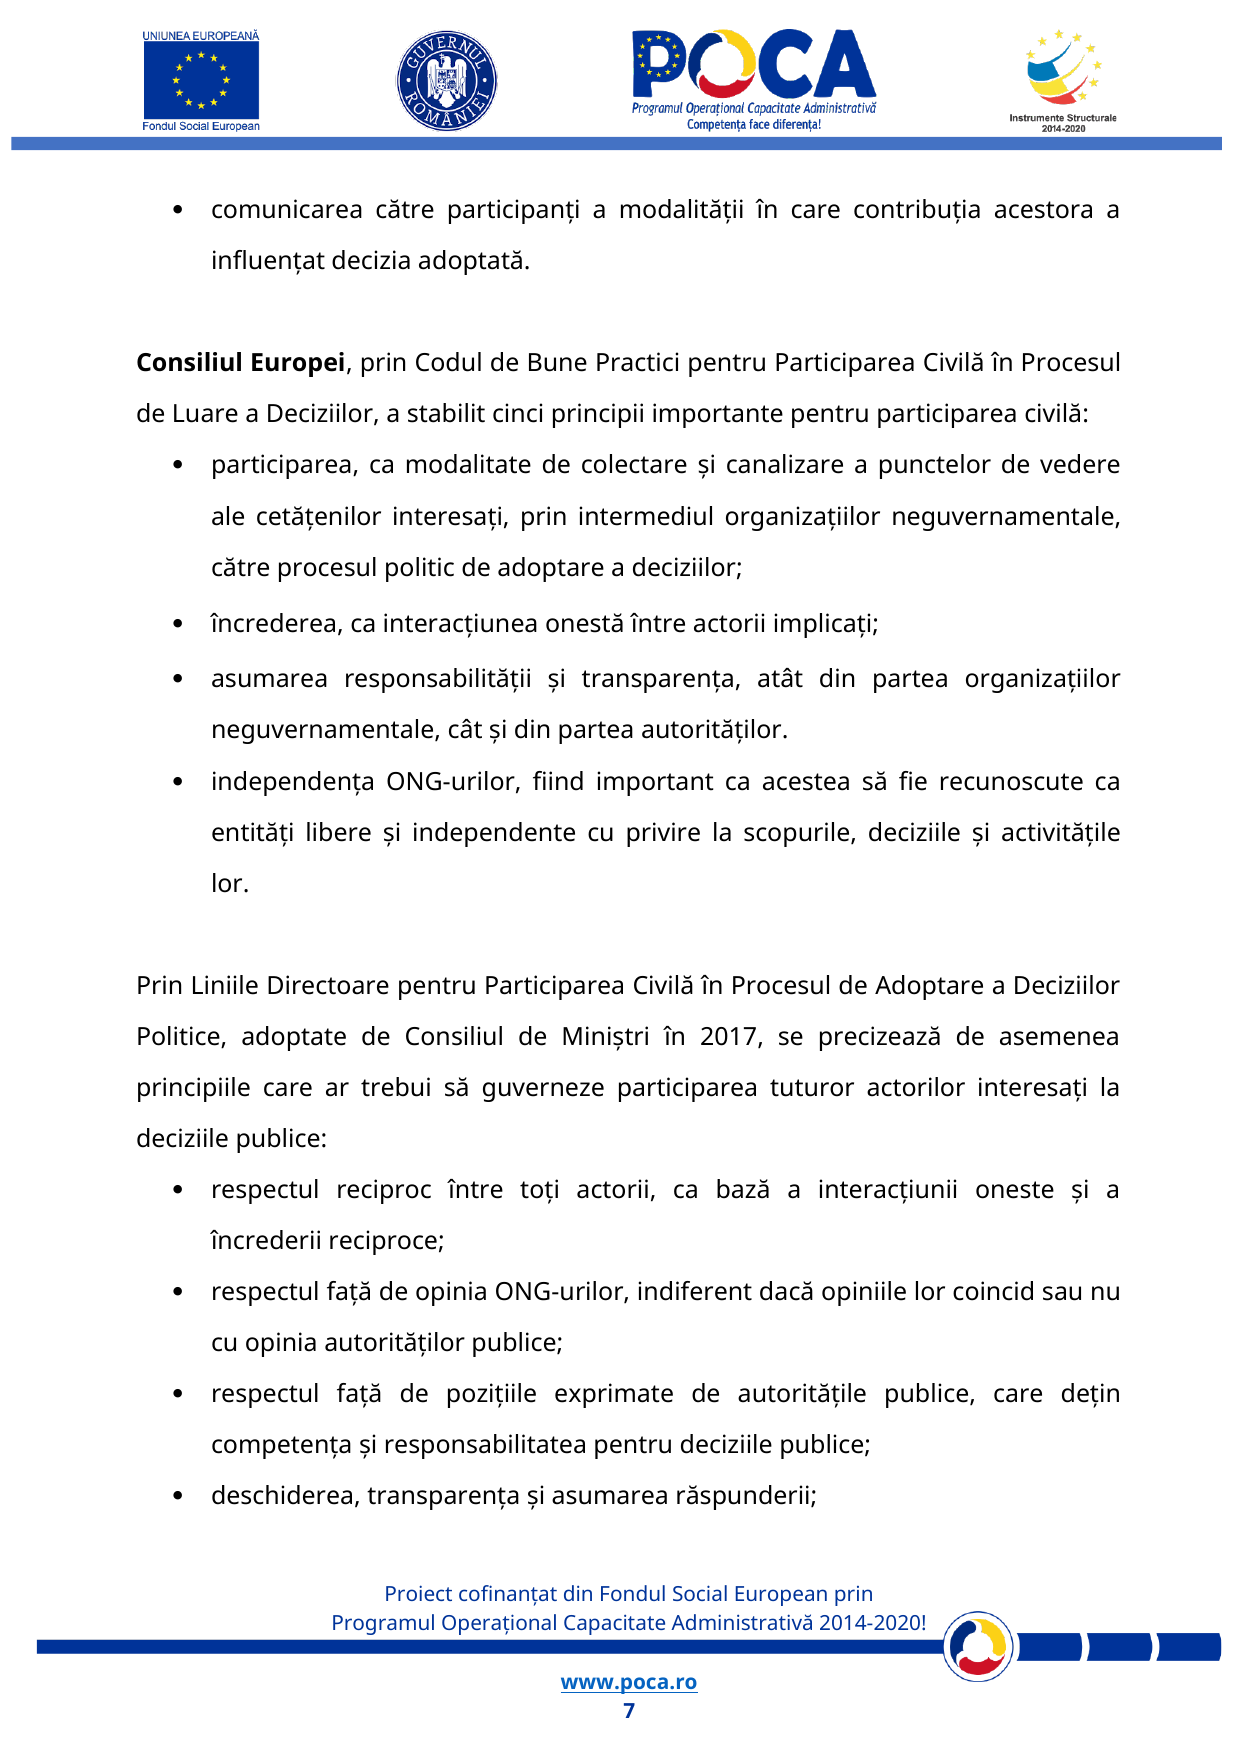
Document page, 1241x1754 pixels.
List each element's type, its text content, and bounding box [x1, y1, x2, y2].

list participarea, ca modalitate de colectare și canalizare a punctelor de vedere ale cetățenilor interesați, prin intermediul organizațiilor neguvernamentale, către procesul politic de adoptare a deciziilor; [173, 447, 1122, 583]
list deschiderea, transparența și asumarea răspunderii; [173, 1478, 1122, 1512]
list respectul față de opinia ONG-urilor, indiferent dacă opiniile lor coincid sau nu cu opinia autorităților publice; [173, 1274, 1122, 1359]
list independența ONG-urilor, fiind important ca acestea să fie recunoscute ca entități libere și independente cu privire la scopurile, deciziile și activitățile lor. [173, 763, 1122, 899]
picture [36, 1611, 1222, 1682]
picture [141, 29, 1117, 132]
list respectul față de pozițiile exprimate de autoritățile publice, care dețin competența și responsabilitatea pentru deciziile publice; [173, 1376, 1122, 1461]
list asumarea responsabilității și transparența, atât din partea organizațiilor neguvernamentale, cât și din partea autorităților. [173, 661, 1122, 746]
list comunicarea către participanți a modalității în care contribuția acestora a influențat decizia adoptată. [173, 192, 1122, 277]
text Consiliul Europei, prin Codul de Bune Practici pentru Participarea Civilă în Procesul de Luare a Deciziilor, a stabilit cinci principii importante pentru participarea civilă: [136, 345, 1122, 430]
list încrederea, ca interacțiunea onestă între actorii implicați; [173, 605, 1122, 639]
list respectul reciproc între toți actorii, ca bază a interacțiunii oneste și a încrederii reciproce; [173, 1172, 1122, 1257]
text Prin Liniile Directoare pentru Participarea Civilă în Procesul de Adoptare a Deciziilor Politice, adoptate de Consiliul de Miniștri în 2017, se precizează de asemenea principiile care ar trebui să guverneze participarea tuturor actorilor interesați la deciziile publice: [136, 967, 1122, 1154]
